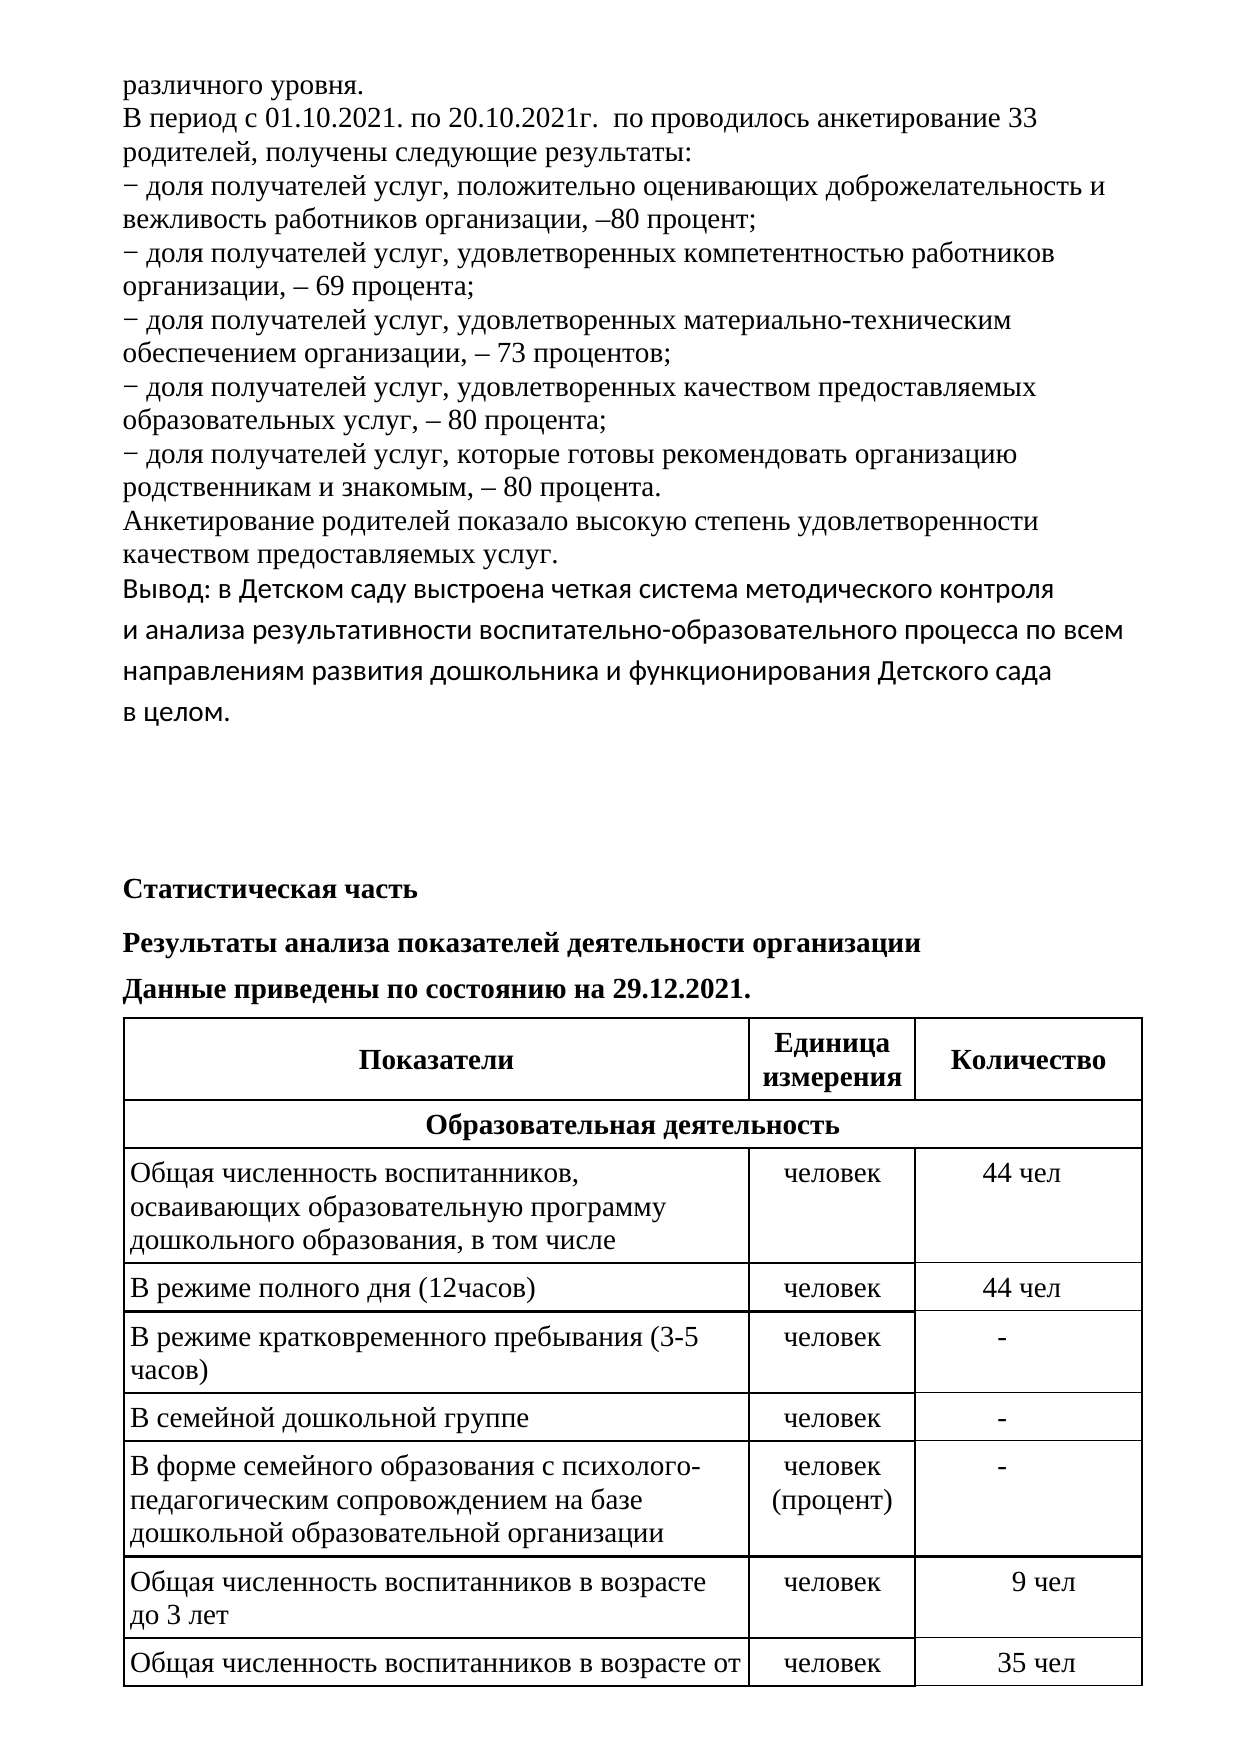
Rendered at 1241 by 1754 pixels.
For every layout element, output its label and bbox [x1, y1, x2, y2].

table_header [115, 59, 1148, 1695]
